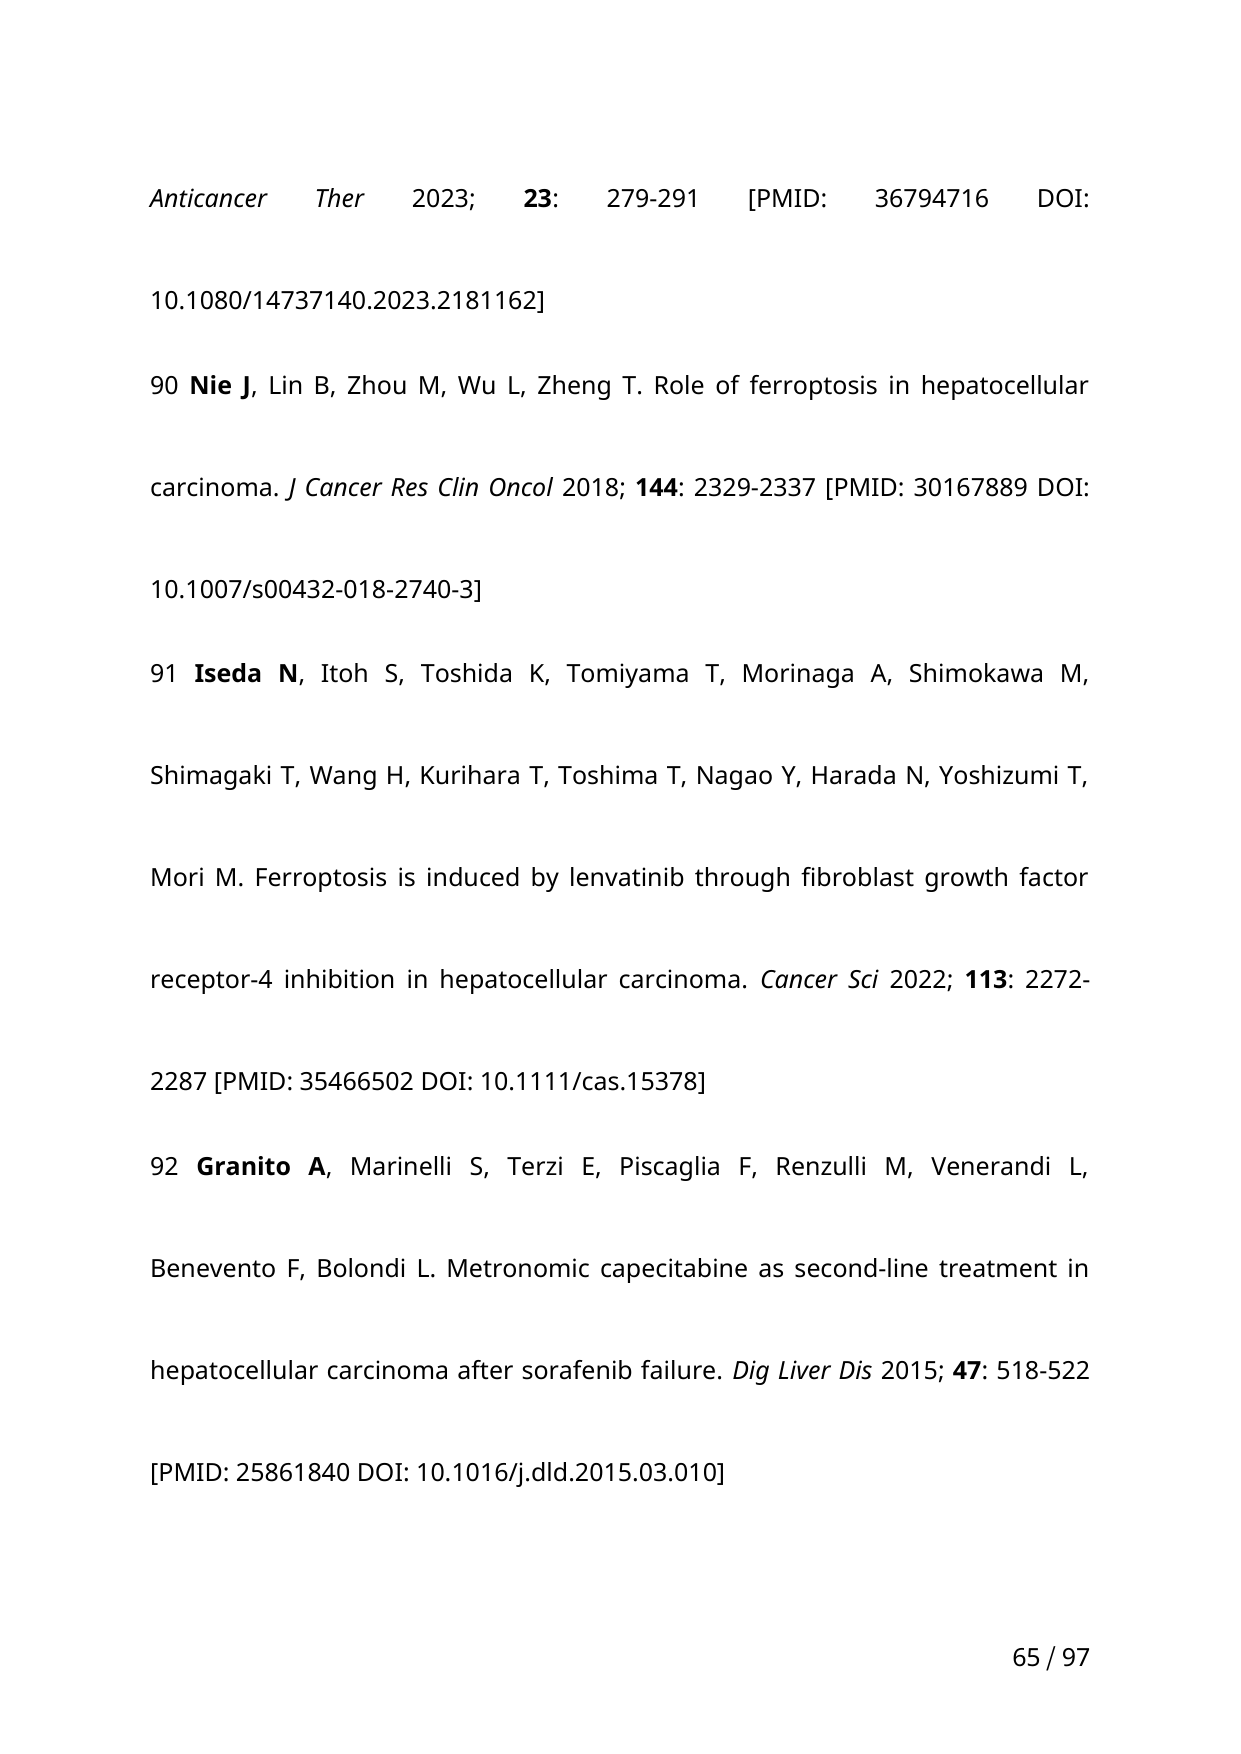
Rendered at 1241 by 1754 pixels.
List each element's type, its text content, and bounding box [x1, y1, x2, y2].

text 90 Nie J, Lin B, Zhou M, Wu L, Zheng T. Role of ferroptosis in hepatocellular carcinoma. J Cancer Res Clin Oncol 2018; 144: 2329-2337 [PMID: 30167889 DOI: 10.1007/s00432-018-2740-3] [150, 351, 1090, 622]
text 92 Granito A, Marinelli S, Terzi E, Piscaglia F, Renzulli M, Venerandi L, Benevento F, Bolondi L. Metronomic capecitabine as second-line treatment in hepatocellular carcinoma after sorafenib failure. Dig Liver Dis 2015; 47: 518-522 [PMID: 25861840 DOI: 10.1016/j.dld.2015.03.010] [150, 1132, 1090, 1505]
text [150, 164, 1090, 334]
text 91 Iseda N, Itoh S, Toshida K, Tomiyama T, Morinaga A, Shimokawa M, Shimagaki T, Wang H, Kurihara T, Toshima T, Nagao Y, Harada N, Yoshizumi T, Mori M. Ferroptosis is induced by lenvatinib through fibroblast growth factor receptor-4 inhibition in hepatocellular carcinoma. Cancer Sci 2022; 113: 2272-2287 [PMID: 35466502 DOI: 10.1111/cas.15378] [150, 639, 1090, 1115]
